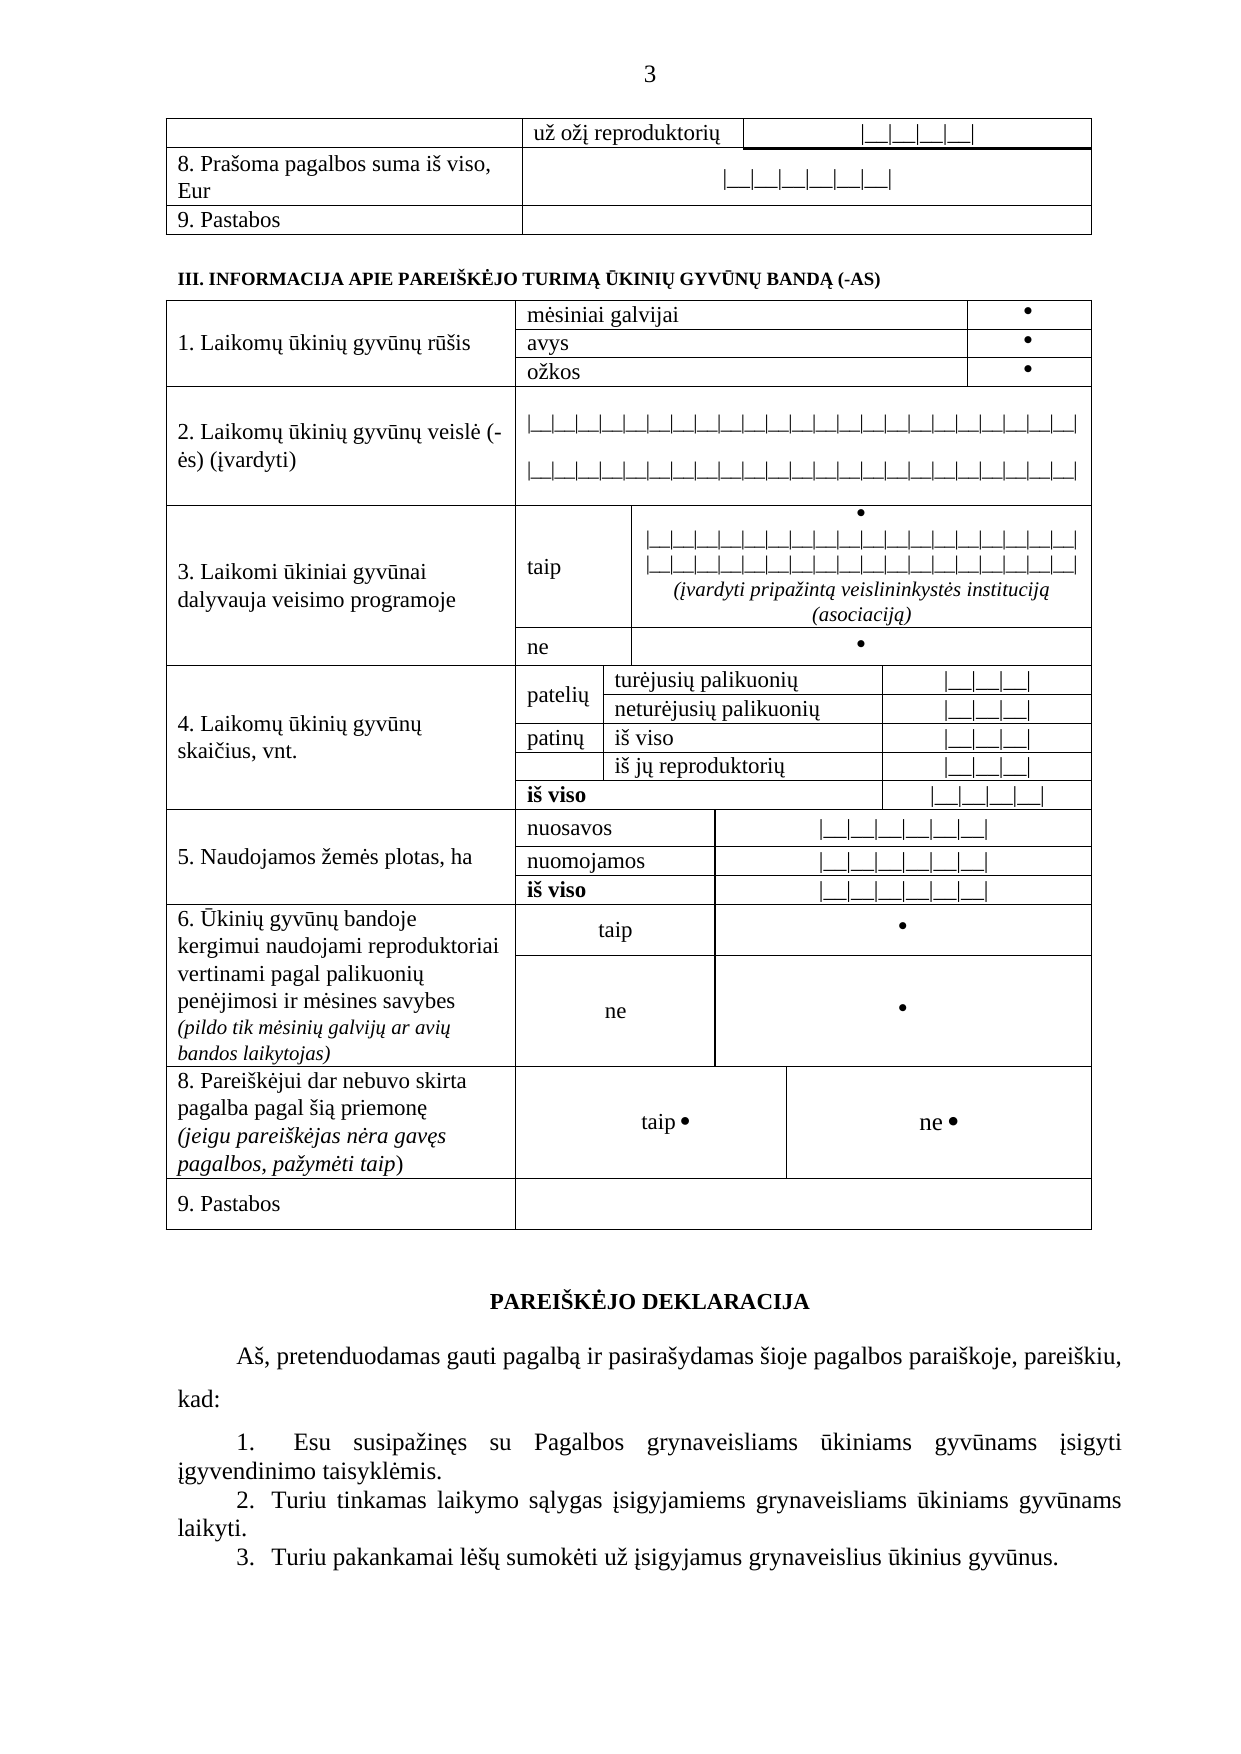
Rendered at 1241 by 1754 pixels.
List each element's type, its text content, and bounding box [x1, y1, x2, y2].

table_cell taip [516, 506, 631, 627]
table_cell [968, 330, 1091, 357]
table_cell nuosavos [516, 810, 714, 846]
table_cell 8. Pareiškėjui dar nebuvo skirta pagalba pagal šią priemonę (jeigu pareiškėjas nėra gavęs pagalbos, pažymėti taip) [167, 1067, 515, 1177]
table_header mėsiniai galvijai [516, 301, 967, 328]
table_cell 6. Ūkinių gyvūnų bandoje kergimui naudojami reproduktoriai vertinami pagal palikuonių penėjimosi ir mėsines savybes (pildo tik mėsinių galvijų ar avių bandos laikytojas) [167, 905, 515, 1066]
table_cell |__|__|__| [883, 666, 1091, 694]
table_cell |__|__|__| [883, 695, 1091, 723]
table_header [968, 301, 1091, 328]
table_cell iš viso [516, 876, 714, 904]
table_cell iš viso [516, 781, 882, 809]
table_cell patinų [516, 724, 603, 752]
table_cell |__|__|__|__|__|__| [523, 148, 1091, 205]
table_cell ne [516, 628, 631, 665]
table_header 1. Laikomų ūkinių gyvūnų rūšis [167, 301, 515, 386]
table_cell taip [516, 1067, 786, 1177]
table_cell |__|__|__| [883, 753, 1091, 780]
table_cell nuomojamos [516, 847, 714, 875]
table_cell 3. Laikomi ūkiniai gyvūnai dalyvauja veisimo programoje [167, 506, 515, 665]
table_cell [968, 358, 1091, 386]
text III. INFORMACIJA APIE PAREIŠKĖJO TURIMĄ ŪKINIŲ GYVŪNŲ BANDĄ (-AS) [177, 267, 1236, 289]
table_cell |__|__|__|__|__|__|__|__|__|__|__|__|__|__|__|__|__|__|__|__|__|__|__| |__|__|__|__|__|__|__|__|__|__|__|__|__|__|__|__|__|__|__|__|__|__|__| [516, 387, 1091, 505]
table_cell 8. Prašoma pagalbos suma iš viso, Eur [167, 148, 522, 205]
table_cell avys [516, 330, 967, 357]
table_cell patelių [516, 666, 603, 723]
table_cell 2. Laikomų ūkinių gyvūnų veislė (-ės) (įvardyti) [167, 387, 515, 505]
table_cell [716, 905, 1091, 954]
table_cell turėjusių palikuonių [604, 666, 882, 694]
table_cell 9. Pastabos [167, 1179, 515, 1228]
text Aš, pretenduodamas gauti pagalbą ir pasirašydamas šioje pagalbos paraiškoje, pareiškiu, kad: [177, 1341, 1122, 1413]
table_cell |__|__|__|__| [883, 781, 1091, 809]
table_cell |__|__|__|__| [744, 119, 1091, 147]
table_cell |__|__|__|__|__|__| [716, 847, 1091, 875]
table_cell iš viso [604, 724, 882, 752]
text 2. Turiu tinkamas laikymo sąlygas įsigyjamiems grynaveisliams ūkiniams gyvūnams laikyti. [177, 1485, 1122, 1542]
table_cell 9. Pastabos [167, 206, 522, 234]
table_cell |__|__|__|__|__|__|__|__|__|__|__|__|__|__|__|__|__|__| |__|__|__|__|__|__|__|__|__|__|__|__|__|__|__|__|__|__| (įvardyti pripažintą veislininkystės instituciją (asociaciją) [632, 506, 1091, 627]
text 1. Esu susipažinęs su Pagalbos grynaveisliams ūkiniams gyvūnams įsigyti įgyvendinimo taisyklėmis. [177, 1427, 1122, 1485]
table_cell [716, 956, 1091, 1066]
table_cell taip [516, 905, 714, 954]
table_cell |__|__|__| [883, 724, 1091, 752]
table_cell [632, 628, 1091, 665]
table_cell ne [516, 956, 714, 1066]
table_cell [523, 206, 1091, 234]
table_cell 5. Naudojamos žemės plotas, ha [167, 810, 515, 904]
table_cell ne [787, 1067, 1091, 1177]
table_cell iš jų reproduktorių [604, 753, 882, 780]
table_cell ožkos [516, 358, 967, 386]
text 3. Turiu pakankamai lėšų sumokėti už įsigyjamus grynaveislius ūkinius gyvūnus. [177, 1542, 1122, 1571]
table_cell [516, 753, 603, 780]
table_cell [516, 1179, 1091, 1228]
table_cell už ožį reproduktorių [523, 119, 743, 147]
table_cell 4. Laikomų ūkinių gyvūnų skaičius, vnt. [167, 666, 515, 809]
table_cell |__|__|__|__|__|__| [716, 810, 1091, 846]
table_cell |__|__|__|__|__|__| [716, 876, 1091, 904]
table_cell neturėjusių palikuonių [604, 695, 882, 723]
text PAREIŠKĖJO DEKLARACIJA [177, 1288, 1122, 1314]
